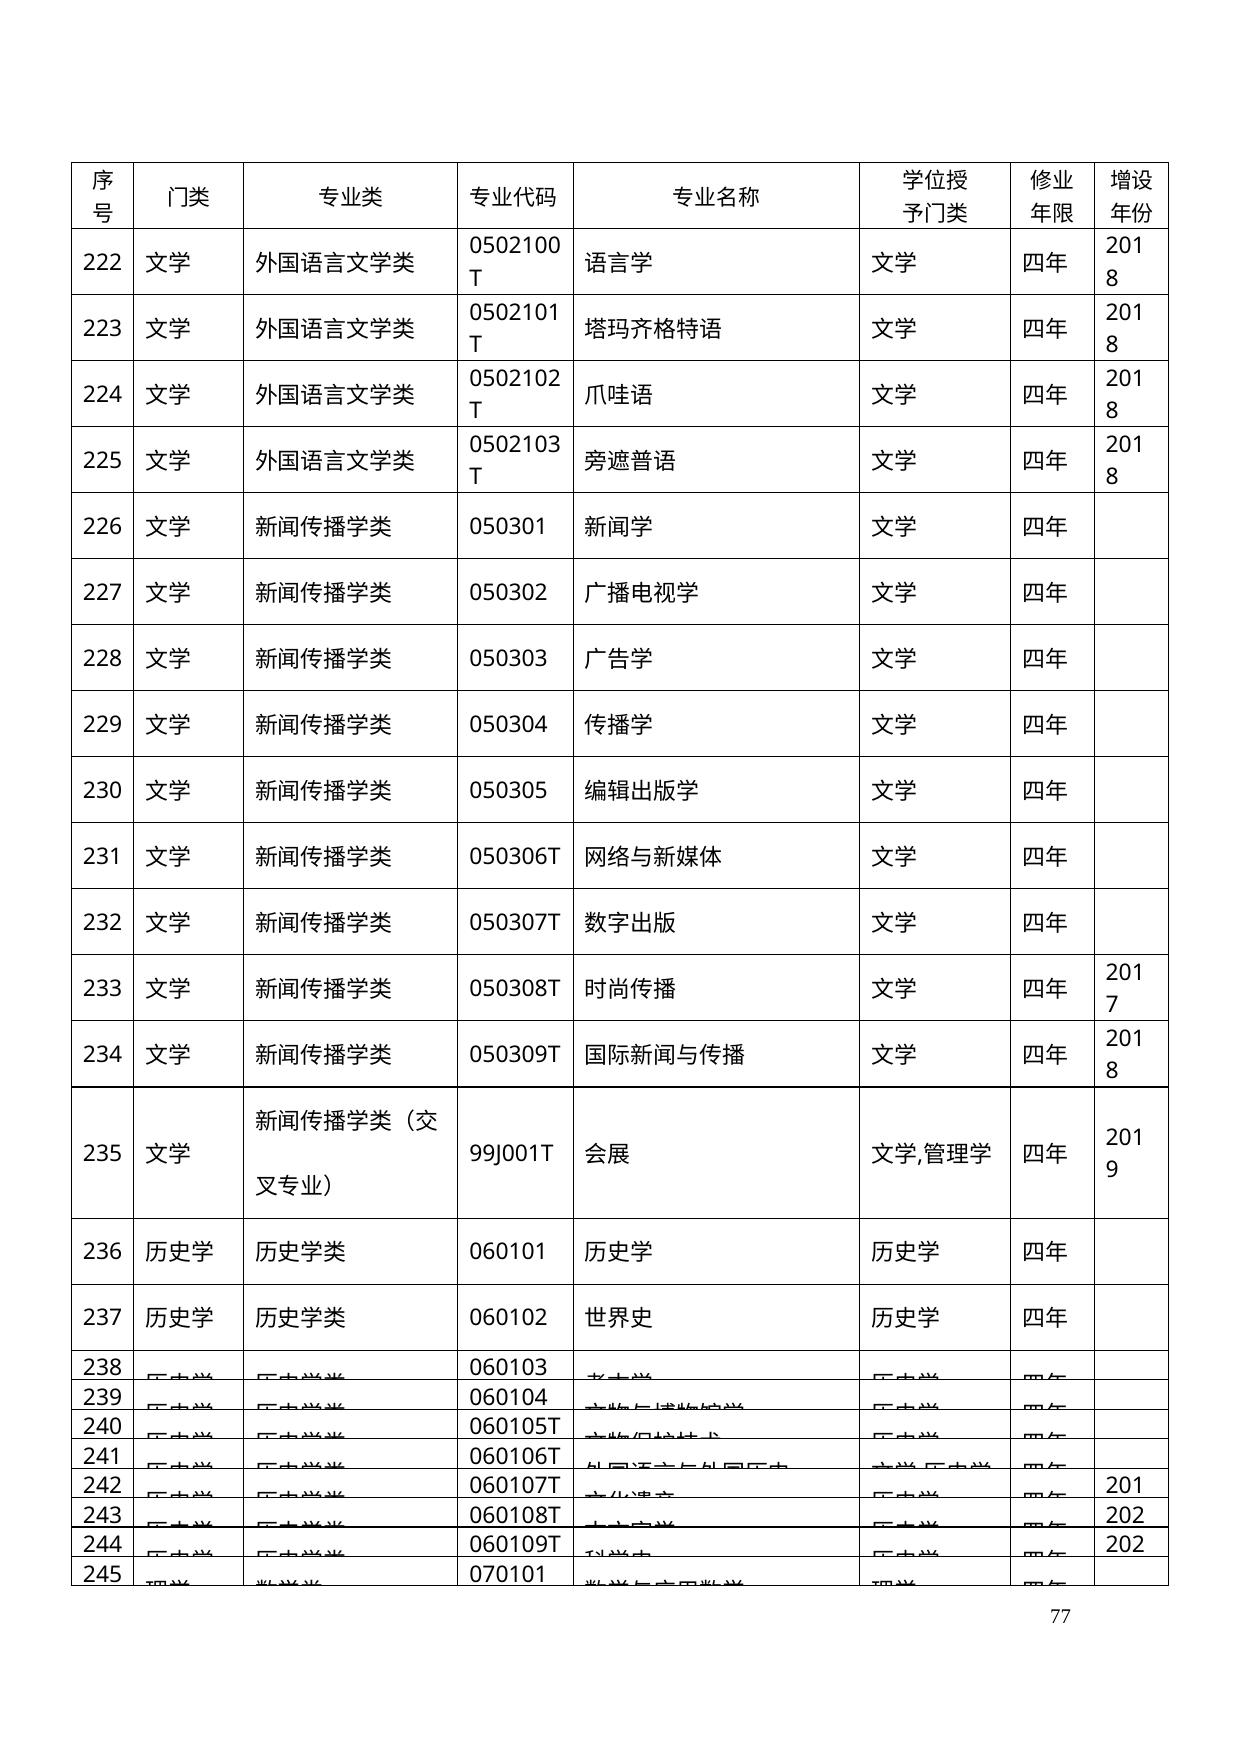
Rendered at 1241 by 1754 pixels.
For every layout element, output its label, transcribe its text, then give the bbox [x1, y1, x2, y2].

table_cell 文学 [134, 625, 243, 690]
table_cell 历史学 [860, 1528, 1010, 1556]
table_cell 历史学类 [244, 1380, 457, 1408]
table_cell 242 [72, 1469, 133, 1497]
table_cell 外国语言文学类 [244, 427, 457, 492]
table_cell 文学 [860, 823, 1010, 888]
table_cell 文学 [860, 229, 1010, 294]
table_cell 四年 [1011, 1351, 1094, 1379]
table_cell 数学类 [244, 1557, 457, 1585]
table_cell 数学与应用数学 [574, 1557, 859, 1585]
table_cell 历史学 [134, 1219, 243, 1283]
table_cell [1095, 1285, 1168, 1349]
table_cell 四年 [1011, 1285, 1094, 1349]
table_cell 060103 [458, 1351, 573, 1379]
table_cell 241 [72, 1439, 133, 1467]
table_cell 070101 [458, 1557, 573, 1585]
table_cell 文学 [860, 625, 1010, 690]
table_cell 文学,管理学 [860, 1088, 1010, 1217]
table_cell [1095, 1557, 1168, 1585]
table_cell 文学 [860, 1021, 1010, 1086]
table_cell 文学 [860, 361, 1010, 426]
table_cell 229 [72, 691, 133, 756]
table_cell 文学 [134, 427, 243, 492]
table_header 专业代码 [458, 163, 573, 228]
table_cell 226 [72, 493, 133, 558]
table_cell 历史学类 [244, 1439, 457, 1467]
table_cell 244 [72, 1528, 133, 1556]
table_cell 历史学 [134, 1410, 243, 1438]
table_cell 新闻传播学类 [244, 625, 457, 690]
table_cell 四年 [1011, 889, 1094, 954]
table_cell 传播学 [574, 691, 859, 756]
table_cell 237 [72, 1285, 133, 1349]
table_cell 224 [72, 361, 133, 426]
table_cell 2015 [1095, 1469, 1168, 1497]
table_cell 234 [72, 1021, 133, 1086]
table_cell [1095, 757, 1168, 822]
table_cell 历史学 [134, 1469, 243, 1497]
table_cell 广告学 [574, 625, 859, 690]
table_cell 225 [72, 427, 133, 492]
table_cell 四年 [1011, 1469, 1094, 1497]
table_cell 0502101T [458, 295, 573, 360]
table_cell 历史学 [134, 1439, 243, 1467]
table_cell 四年 [1011, 757, 1094, 822]
table_cell 编辑出版学 [574, 757, 859, 822]
table_header 专业类 [244, 163, 457, 228]
table_cell 历史学 [860, 1469, 1010, 1497]
table_cell 文学 [134, 493, 243, 558]
table_cell 历史学 [860, 1351, 1010, 1379]
table_cell 历史学 [134, 1351, 243, 1379]
table_cell [1095, 493, 1168, 558]
table_cell 四年 [1011, 1380, 1094, 1408]
table_cell 0502102T [458, 361, 573, 426]
table_cell 历史学 [860, 1498, 1010, 1526]
table_cell 爪哇语 [574, 361, 859, 426]
table_cell [1095, 823, 1168, 888]
table_cell 外国语言与外国历史 [574, 1439, 859, 1467]
table_cell 050309T [458, 1021, 573, 1086]
table_cell 历史学类 [244, 1285, 457, 1349]
table_cell [1095, 1380, 1168, 1408]
table_cell 四年 [1011, 1557, 1094, 1585]
table_cell 数字出版 [574, 889, 859, 954]
table_cell 国际新闻与传播 [574, 1021, 859, 1086]
table_cell 0502100T [458, 229, 573, 294]
table_header 门类 [134, 163, 243, 228]
table_cell 新闻传播学类（交叉专业） [244, 1088, 457, 1217]
table_cell 历史学类 [244, 1528, 457, 1556]
table_cell 240 [72, 1410, 133, 1438]
table_cell 文学 [134, 1088, 243, 1217]
table_cell 2018 [1095, 295, 1168, 360]
table_cell 060108T [458, 1498, 573, 1526]
table_cell 文学 [860, 691, 1010, 756]
table_cell 文学 [134, 295, 243, 360]
table_cell 会展 [574, 1088, 859, 1217]
table_cell 四年 [1011, 559, 1094, 624]
table_cell 四年 [1011, 295, 1094, 360]
table_cell [1095, 1351, 1168, 1379]
table_cell 060104 [458, 1380, 573, 1408]
table_cell 238 [72, 1351, 133, 1379]
table_header 增设年份 [1095, 163, 1168, 228]
table_cell [1095, 889, 1168, 954]
table_cell 四年 [1011, 1410, 1094, 1438]
table_cell 新闻传播学类 [244, 955, 457, 1020]
table_cell 文学 [134, 559, 243, 624]
table_cell 文学 [860, 955, 1010, 1020]
table_cell 文学 [134, 229, 243, 294]
table_cell 历史学类 [244, 1219, 457, 1283]
table_cell 四年 [1011, 625, 1094, 690]
table_cell 230 [72, 757, 133, 822]
table_cell 2018 [1095, 361, 1168, 426]
table_cell 223 [72, 295, 133, 360]
table_cell 文学,历史学 [860, 1439, 1010, 1467]
table_cell 四年 [1011, 427, 1094, 492]
table_cell 外国语言文学类 [244, 361, 457, 426]
table_cell 四年 [1011, 229, 1094, 294]
table_cell 228 [72, 625, 133, 690]
table_cell 2018 [1095, 229, 1168, 294]
table_cell [1095, 559, 1168, 624]
table_cell 文学 [134, 955, 243, 1020]
table_header 学位授 予门类 [860, 163, 1010, 228]
table_cell 历史学类 [244, 1498, 457, 1526]
table_cell 239 [72, 1380, 133, 1408]
table_cell 四年 [1011, 1498, 1094, 1526]
table_cell 文学 [134, 823, 243, 888]
table_cell 四年 [1011, 955, 1094, 1020]
table_cell 历史学 [860, 1219, 1010, 1283]
table_cell 233 [72, 955, 133, 1020]
table_cell 文学 [860, 559, 1010, 624]
table_cell 四年 [1011, 493, 1094, 558]
table_cell 外国语言文学类 [244, 295, 457, 360]
table_cell 231 [72, 823, 133, 888]
table_cell 历史学类 [244, 1469, 457, 1497]
table_cell 广播电视学 [574, 559, 859, 624]
table_cell 0502103T [458, 427, 573, 492]
table_cell 050302 [458, 559, 573, 624]
table_cell 060109T [458, 1528, 573, 1556]
table_header 序号 [72, 163, 133, 228]
table_cell 外国语言文学类 [244, 229, 457, 294]
table_cell 历史学类 [244, 1351, 457, 1379]
table_cell 060106T [458, 1439, 573, 1467]
table_cell 理学 [134, 1557, 243, 1585]
table_cell 历史学 [860, 1410, 1010, 1438]
table_cell 四年 [1011, 1528, 1094, 1556]
table_cell 2018 [1095, 1021, 1168, 1086]
table_cell 050307T [458, 889, 573, 954]
table_header 专业名称 [574, 163, 859, 228]
table_cell 222 [72, 229, 133, 294]
table_cell 2020 [1095, 1498, 1168, 1526]
table_cell 245 [72, 1557, 133, 1585]
table_cell 050308T [458, 955, 573, 1020]
table_cell 历史学 [134, 1498, 243, 1526]
table_cell 四年 [1011, 1088, 1094, 1217]
table_cell 四年 [1011, 691, 1094, 756]
table_cell 新闻传播学类 [244, 559, 457, 624]
table_cell 理学 [860, 1557, 1010, 1585]
table_cell 新闻传播学类 [244, 691, 457, 756]
table_cell 网络与新媒体 [574, 823, 859, 888]
table_cell 243 [72, 1498, 133, 1526]
table_cell 060107T [458, 1469, 573, 1497]
table_cell 新闻学 [574, 493, 859, 558]
table_cell [1095, 1410, 1168, 1438]
table_cell 文学 [134, 1021, 243, 1086]
table_cell 文学 [134, 691, 243, 756]
table_cell 新闻传播学类 [244, 823, 457, 888]
table_cell 2017 [1095, 955, 1168, 1020]
table_cell 060105T [458, 1410, 573, 1438]
table_cell 历史学 [860, 1285, 1010, 1349]
table_cell 塔玛齐格特语 [574, 295, 859, 360]
table_cell 语言学 [574, 229, 859, 294]
table_cell 236 [72, 1219, 133, 1283]
table_cell 新闻传播学类 [244, 493, 457, 558]
table_cell 050303 [458, 625, 573, 690]
table_cell 历史学 [134, 1528, 243, 1556]
table_cell 四年 [1011, 1439, 1094, 1467]
table_cell [1095, 1439, 1168, 1467]
table_cell 古文字学 [574, 1498, 859, 1526]
table_cell 2018 [1095, 427, 1168, 492]
table_cell 文物保护技术 [574, 1410, 859, 1438]
table_cell 227 [72, 559, 133, 624]
table_cell 历史学 [574, 1219, 859, 1283]
table_cell 文学 [134, 889, 243, 954]
table_cell 文化遗产 [574, 1469, 859, 1497]
table_cell 050305 [458, 757, 573, 822]
table_cell 历史学 [134, 1285, 243, 1349]
table_cell 060102 [458, 1285, 573, 1349]
table_cell 世界史 [574, 1285, 859, 1349]
table_cell 新闻传播学类 [244, 889, 457, 954]
table_cell 050301 [458, 493, 573, 558]
table_cell 四年 [1011, 1021, 1094, 1086]
table_cell 2021 [1095, 1528, 1168, 1556]
table_cell 050306T [458, 823, 573, 888]
table_cell 历史学 [860, 1380, 1010, 1408]
table_cell 文学 [860, 493, 1010, 558]
table_cell 232 [72, 889, 133, 954]
table_cell 旁遮普语 [574, 427, 859, 492]
table_cell 文学 [860, 427, 1010, 492]
table_cell 考古学 [574, 1351, 859, 1379]
table_cell [1095, 625, 1168, 690]
table_cell 99J001T [458, 1088, 573, 1217]
table_cell 文学 [860, 757, 1010, 822]
table_cell 新闻传播学类 [244, 757, 457, 822]
table_cell 2019 [1095, 1088, 1168, 1217]
table_cell 时尚传播 [574, 955, 859, 1020]
table_cell 四年 [1011, 1219, 1094, 1283]
table_cell 050304 [458, 691, 573, 756]
table_cell 历史学类 [244, 1410, 457, 1438]
table_cell 新闻传播学类 [244, 1021, 457, 1086]
table_header 修业年限 [1011, 163, 1094, 228]
table_cell 科学史 [574, 1528, 859, 1556]
table_cell 文学 [134, 361, 243, 426]
table_cell 060101 [458, 1219, 573, 1283]
table_cell 历史学 [134, 1380, 243, 1408]
table_cell 四年 [1011, 823, 1094, 888]
table_cell 文学 [860, 295, 1010, 360]
table_cell 文物与博物馆学 [574, 1380, 859, 1408]
table_cell 文学 [860, 889, 1010, 954]
table_cell [1095, 691, 1168, 756]
table_cell 四年 [1011, 361, 1094, 426]
table_cell 235 [72, 1088, 133, 1217]
table_cell 文学 [134, 757, 243, 822]
table_cell [1095, 1219, 1168, 1283]
